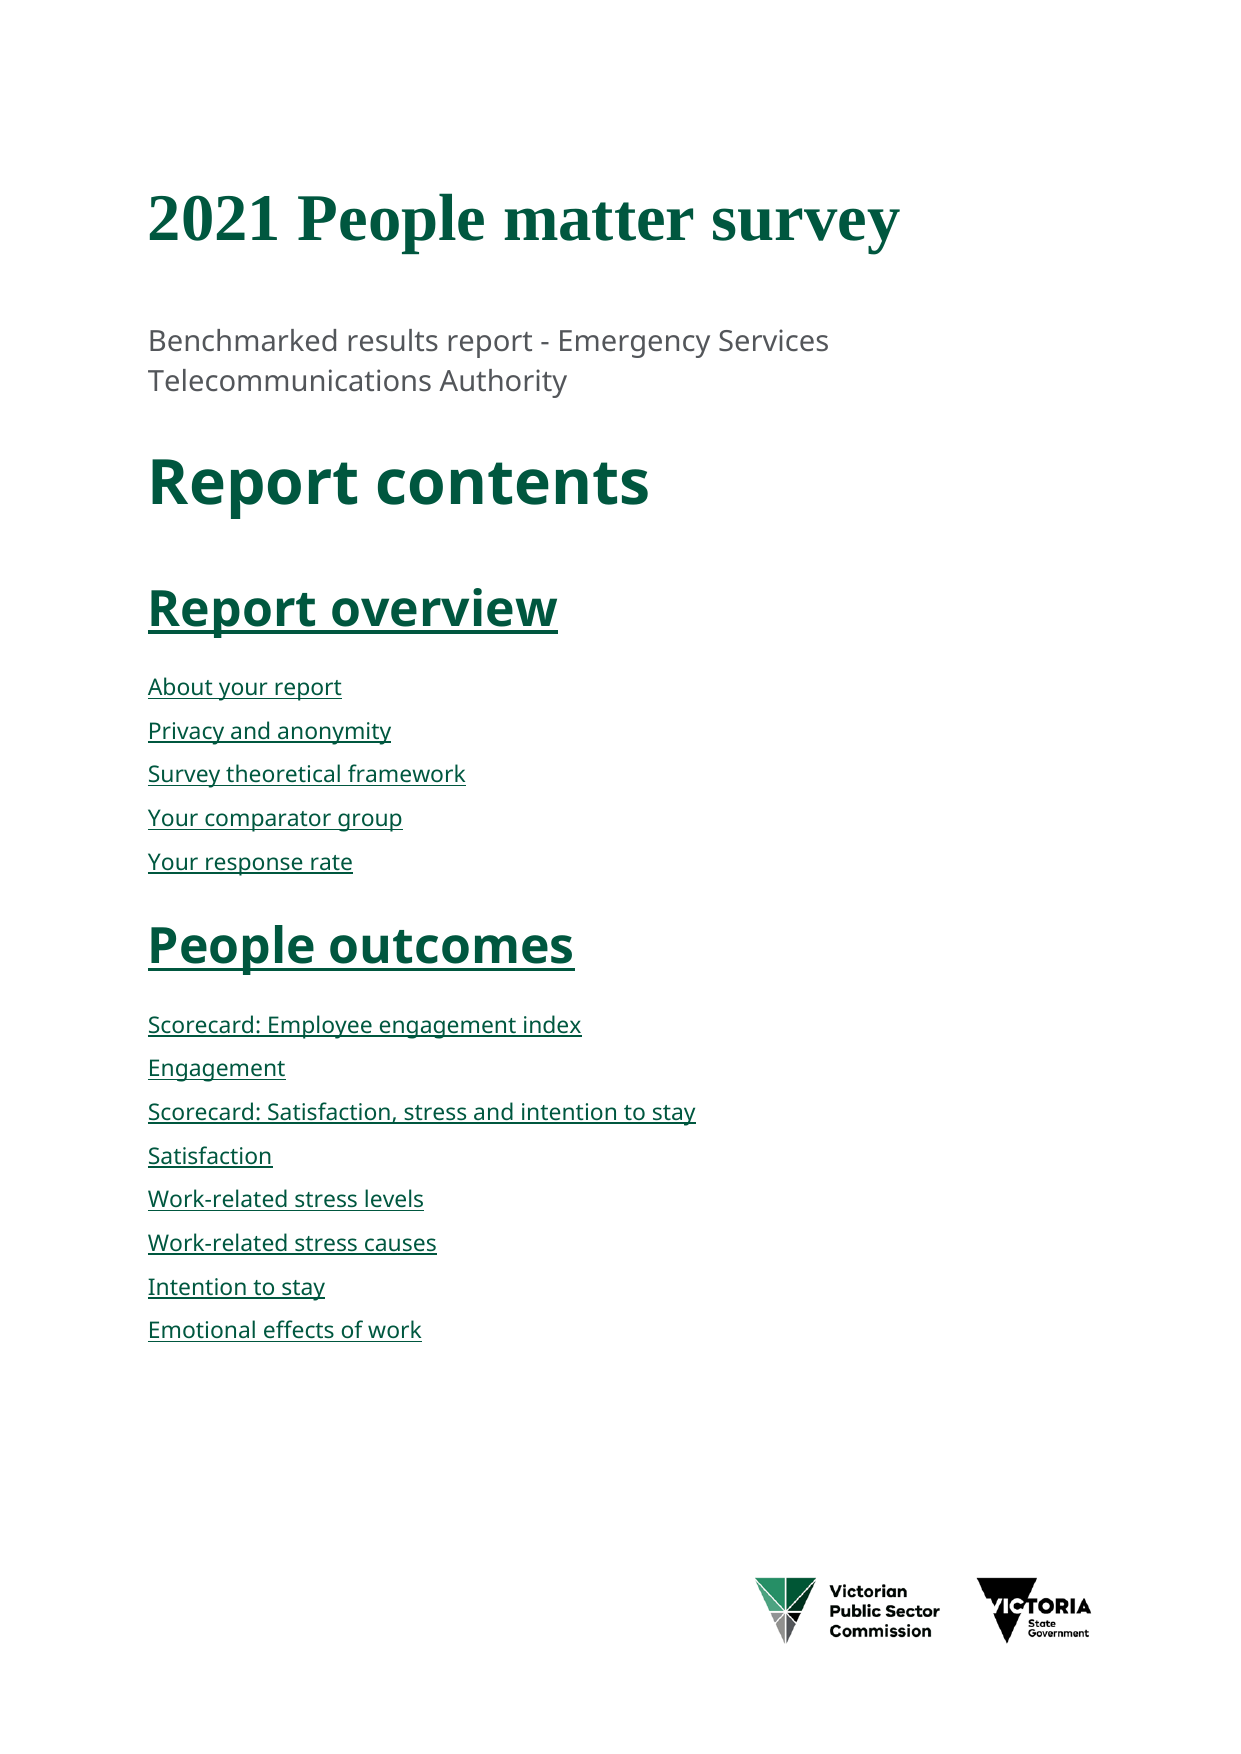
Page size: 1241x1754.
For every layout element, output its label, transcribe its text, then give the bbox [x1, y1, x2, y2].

text About your report [148, 671, 1092, 702]
text Your response rate [148, 846, 1092, 877]
title 2021 People matter survey [148, 178, 1092, 255]
subtitle Report contents [148, 437, 1092, 522]
text Survey theoretical framework [148, 758, 1092, 790]
text Your comparator group [148, 802, 1092, 833]
text Scorecard: Employee engagement index [148, 1009, 1092, 1040]
text Privacy and anonymity [148, 715, 1092, 746]
text Work-related stress causes [148, 1227, 1092, 1258]
picture [754, 1577, 1093, 1645]
text Work-related stress levels [148, 1183, 1092, 1214]
text Scorecard: Satisfaction, stress and intention to stay [148, 1096, 1092, 1127]
text Benchmarked results report - Emergency Services Telecommunications Authority [148, 321, 1092, 400]
subtitle People outcomes [148, 910, 1092, 978]
text Intention to stay [148, 1271, 1092, 1302]
text Emotional effects of work [148, 1314, 1092, 1345]
subtitle Report overview [148, 573, 1092, 641]
text Satisfaction [148, 1139, 1092, 1171]
text Engagement [148, 1052, 1092, 1083]
